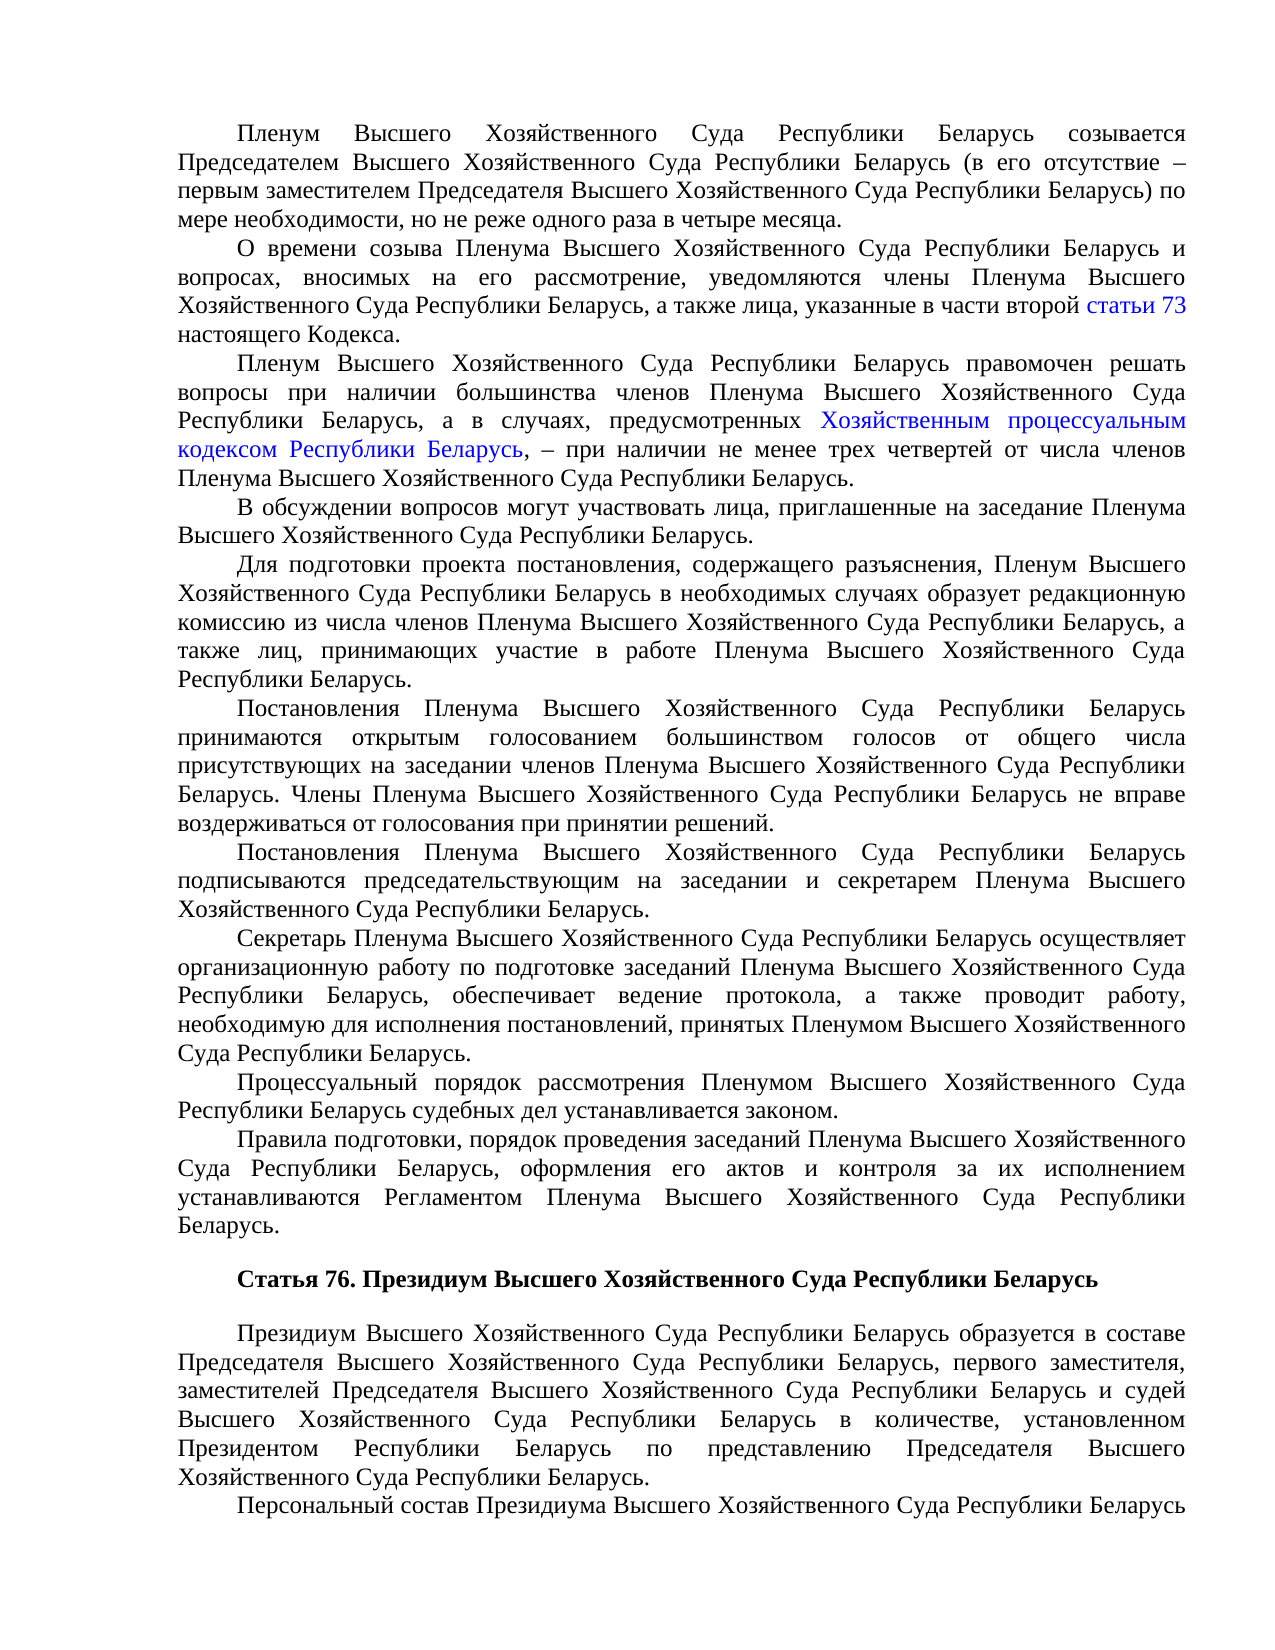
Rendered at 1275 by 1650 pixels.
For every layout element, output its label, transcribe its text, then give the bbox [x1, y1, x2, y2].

text Постановления Пленума Высшего Хозяйственного Суда Республики Беларусь подписываются председательствующим на заседании и секретарем Пленума Высшего Хозяйственного Суда Республики Беларусь. [177, 837, 1186, 923]
text В обсуждении вопросов могут участвовать лица, приглашенные на заседание Пленума Высшего Хозяйственного Суда Республики Беларусь. [177, 492, 1186, 549]
text Для подготовки проекта постановления, содержащего разъяснения, Пленум Высшего Хозяйственного Суда Республики Беларусь в необходимых случаях образует редакционную комиссию из числа членов Пленума Высшего Хозяйственного Суда Республики Беларусь, а также лиц, принимающих участие в работе Пленума Высшего Хозяйственного Суда Республики Беларусь. [177, 549, 1186, 693]
text Президиум Высшего Хозяйственного Суда Республики Беларусь образуется в составе Председателя Высшего Хозяйственного Суда Республики Беларусь, первого заместителя, заместителей Председателя Высшего Хозяйственного Суда Республики Беларусь и судей Высшего Хозяйственного Суда Республики Беларусь в количестве, установленном Президентом Республики Беларусь по представлению Председателя Высшего Хозяйственного Суда Республики Беларусь. [177, 1318, 1186, 1491]
text О времени созыва Пленума Высшего Хозяйственного Суда Республики Беларусь и вопросах, вносимых на его рассмотрение, уведомляются члены Пленума Высшего Хозяйственного Суда Республики Беларусь, а также лица, указанные в части второй статьи 73 настоящего Кодекса. [177, 233, 1186, 348]
text Постановления Пленума Высшего Хозяйственного Суда Республики Беларусь принимаются открытым голосованием большинством голосов от общего числа присутствующих на заседании членов Пленума Высшего Хозяйственного Суда Республики Беларусь. Члены Пленума Высшего Хозяйственного Суда Республики Беларусь не вправе воздерживаться от голосования при принятии решений. [177, 693, 1186, 837]
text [177, 1491, 1186, 1519]
text Пленум Высшего Хозяйственного Суда Республики Беларусь созывается Председателем Высшего Хозяйственного Суда Республики Беларусь (в его отсутствие – первым заместителем Председателя Высшего Хозяйственного Суда Республики Беларусь) по мере необходимости, но не реже одного раза в четыре месяца. [177, 118, 1186, 233]
text Правила подготовки, порядок проведения заседаний Пленума Высшего Хозяйственного Суда Республики Беларусь, оформления его актов и контроля за их исполнением устанавливаются Регламентом Пленума Высшего Хозяйственного Суда Республики Беларусь. [177, 1124, 1186, 1239]
text Секретарь Пленума Высшего Хозяйственного Суда Республики Беларусь осуществляет организационную работу по подготовке заседаний Пленума Высшего Хозяйственного Суда Республики Беларусь, обеспечивает ведение протокола, а также проводит работу, необходимую для исполнения постановлений, принятых Пленумом Высшего Хозяйственного Суда Республики Беларусь. [177, 923, 1186, 1067]
text Процессуальный порядок рассмотрения Пленумом Высшего Хозяйственного Суда Республики Беларусь судебных дел устанавливается законом. [177, 1067, 1186, 1124]
text Статья 76. Президиум Высшего Хозяйственного Суда Республики Беларусь [237, 1264, 1186, 1293]
text Пленум Высшего Хозяйственного Суда Республики Беларусь правомочен решать вопросы при наличии большинства членов Пленума Высшего Хозяйственного Суда Республики Беларусь, а в случаях, предусмотренных Хозяйственным процессуальным кодексом Республики Беларусь, – при наличии не менее трех четвертей от числа членов Пленума Высшего Хозяйственного Суда Республики Беларусь. [177, 348, 1186, 492]
